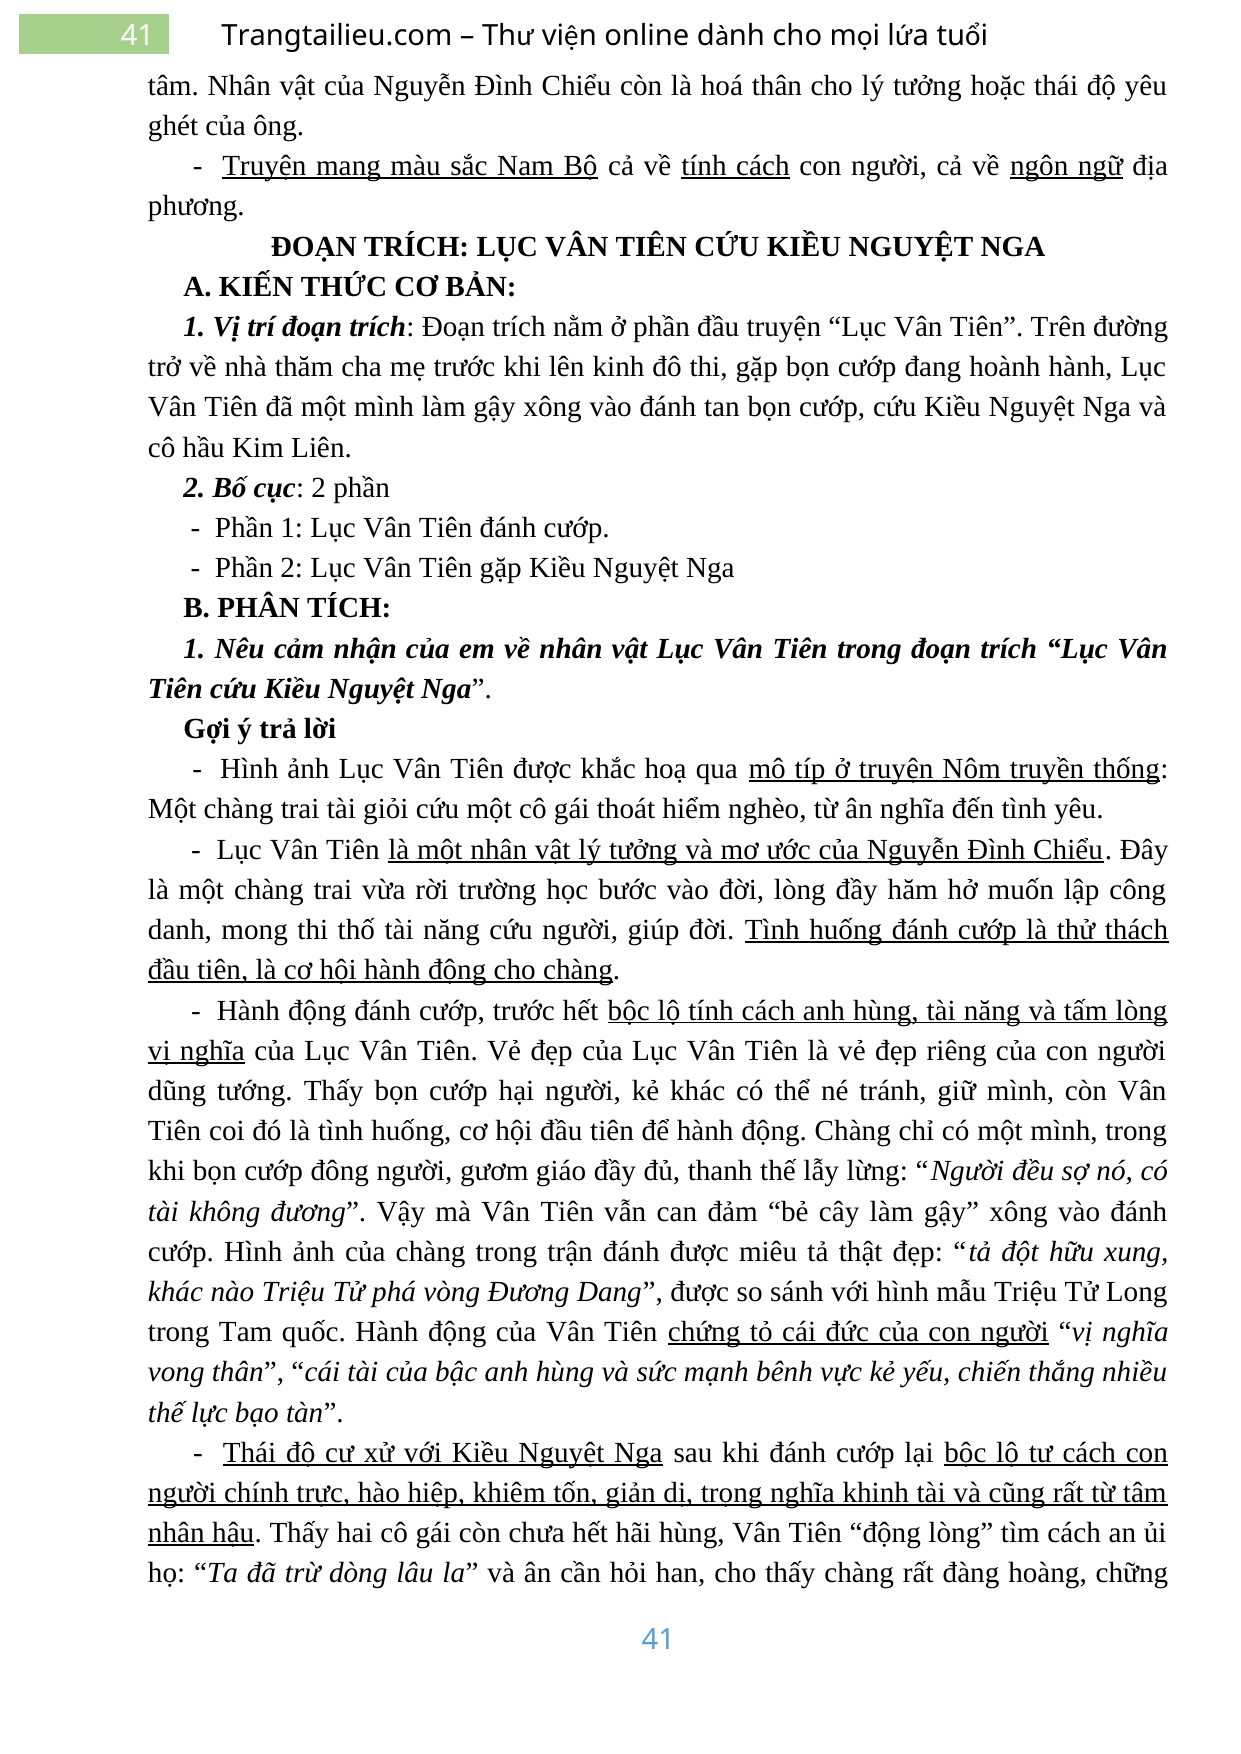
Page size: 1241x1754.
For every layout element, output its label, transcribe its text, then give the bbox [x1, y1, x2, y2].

text 1. Vị trí đoạn trích: Đoạn trích nằm ở phần đầu truyện “Lục Vân Tiên”. Trên đường trở về nhà thăm cha mẹ trước khi lên kinh đô thi, gặp bọn cướp đang hoành hành, Lục Vân Tiên đã một mình làm gậy xông vào đánh tan bọn cướp, cứu Kiều Nguyệt Nga và cô hầu Kim Liên. [148, 309, 1168, 463]
text A. KIẾN THỨC CƠ BẢN: [148, 269, 1168, 302]
text - Hành động đánh cướp, trước hết bộc lộ tính cách anh hùng, tài năng và tấm lòng vị nghĩa của Lục Vân Tiên. Vẻ đẹp của Lục Vân Tiên là vẻ đẹp riêng của con người dũng tướng. Thấy bọn cướp hại người, kẻ khác có thể né tránh, giữ mình, còn Vân Tiên coi đó là tình huống, cơ hội đầu tiên để hành động. Chàng chỉ có một mình, trong khi bọn cướp đông người, gươm giáo đầy đủ, thanh thế lẫy lừng: “Người đều sợ nó, có tài không đương”. Vậy mà Vân Tiên vẫn can đảm “bẻ cây làm gậy” xông vào đánh cướp. Hình ảnh của chàng trong trận đánh được miêu tả thật đẹp: “tả đột hữu xung, khác nào Triệu Tử phá vòng Đương Dang”, được so sánh với hình mẫu Triệu Tử Long trong Tam quốc. Hành động của Vân Tiên chứng tỏ cái đức của con người “vị nghĩa vong thân”, “cái tài của bậc anh hùng và sức mạnh bênh vực kẻ yếu, chiến thắng nhiều thế lực bạo tàn”. [148, 993, 1168, 1428]
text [148, 1506, 1168, 1589]
text - Hình ảnh Lục Vân Tiên được khắc hoạ qua mô típ ở truyện Nôm truyền thống: Một chàng trai tài giỏi cứu một cô gái thoát hiểm nghèo, từ ân nghĩa đến tình yêu. [148, 751, 1168, 825]
text 2. Bố cục: 2 phần [148, 470, 1168, 503]
text - Phần 1: Lục Vân Tiên đánh cướp. [148, 510, 1168, 544]
text ĐOẠN TRÍCH: LỤC VÂN TIÊN CỨU KIỀU NGUYỆT NGA [148, 229, 1168, 262]
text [148, 68, 1168, 142]
text - Truyện mang màu sắc Nam Bộ cả về tính cách con người, cả về ngôn ngữ địa phương. [148, 148, 1168, 222]
text Gợi ý trả lời [148, 711, 1168, 745]
text - Lục Vân Tiên là một nhân vật lý tưởng và mơ ước của Nguyễn Đình Chiểu. Đây là một chàng trai vừa rời trường học bước vào đời, lòng đầy hăm hở muốn lập công danh, mong thi thố tài năng cứu người, giúp đời. Tình huống đánh cướp là thử thách đầu tiên, là cơ hội hành động cho chàng. [148, 832, 1168, 986]
text 1. Nêu cảm nhận của em về nhân vật Lục Vân Tiên trong đoạn trích “Lục Vân Tiên cứu Kiều Nguyệt Nga”. [148, 631, 1168, 704]
text B. PHÂN TÍCH: [148, 591, 1168, 624]
text - Phần 2: Lục Vân Tiên gặp Kiều Nguyệt Nga [148, 550, 1168, 584]
